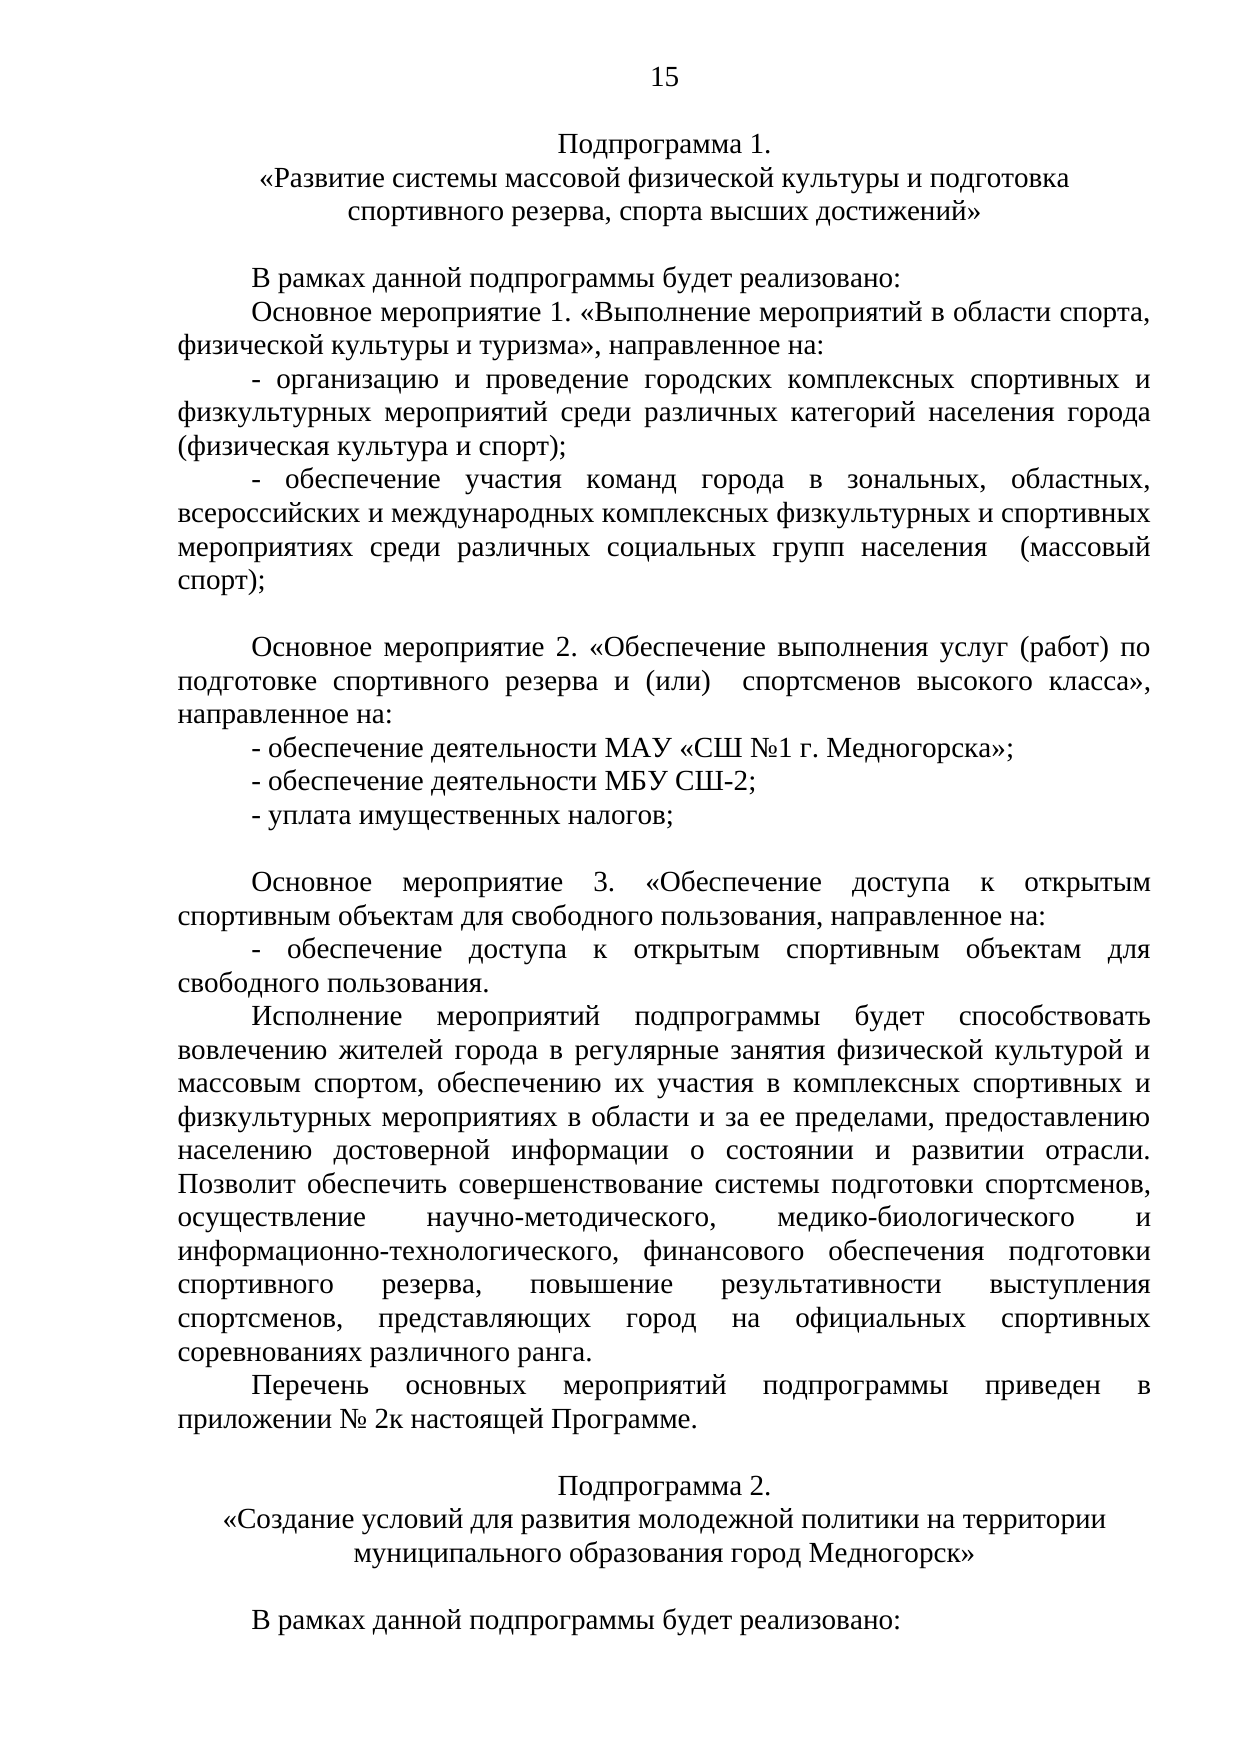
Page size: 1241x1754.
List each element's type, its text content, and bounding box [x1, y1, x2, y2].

text Подпрограмма 1. [177, 126, 1152, 160]
text - уплата имущественных налогов; [177, 797, 1152, 831]
text Перечень основных мероприятий подпрограммы приведен в приложении № 2к настоящей Программе. [177, 1367, 1152, 1434]
text «Развитие системы массовой физической культуры и подготовка спортивного резерва, спорта высших достижений» [177, 160, 1152, 227]
text - организацию и проведение городских комплексных спортивных и физкультурных мероприятий среди различных категорий населения города (физическая культура и спорт); [177, 361, 1152, 462]
text Основное мероприятие 2. «Обеспечение выполнения услуг (работ) по подготовке спортивного резерва и (или) спортсменов высокого класса», направленное на: [177, 629, 1152, 730]
subtitle Подпрограмма 2. [177, 1468, 1152, 1501]
text Основное мероприятие 3. «Обеспечение доступа к открытым спортивным объектам для свободного пользования, направленное на: [177, 864, 1152, 931]
text - обеспечение участия команд города в зональных, областных, всероссийских и международных комплексных физкультурных и спортивных мероприятиях среди различных социальных групп населения (массовый спорт); [177, 462, 1152, 596]
text Основное мероприятие 1. «Выполнение мероприятий в области спорта, физической культуры и туризма», направленное на: [177, 294, 1152, 361]
text - обеспечение деятельности МАУ «СШ №1 г. Медногорска»; [177, 730, 1152, 763]
text В рамках данной подпрограммы будет реализовано: [177, 1602, 1152, 1636]
text В рамках данной подпрограммы будет реализовано: [177, 260, 1152, 294]
text Исполнение мероприятий подпрограммы будет способствовать вовлечению жителей города в регулярные занятия физической культурой и массовым спортом, обеспечению их участия в комплексных спортивных и физкультурных мероприятиях в области и за ее пределами, предоставлению населению достоверной информации о состоянии и развитии отрасли. Позволит обеспечить совершенствование системы подготовки спортсменов, осуществление научно-методического, медико-биологического и информационно-технологического, финансового обеспечения подготовки спортивного резерва, повышение результативности выступления спортсменов, представляющих город на официальных спортивных соревнованиях различного ранга. [177, 998, 1152, 1367]
text - обеспечение деятельности МБУ СШ-2; [177, 763, 1152, 797]
text - обеспечение доступа к открытым спортивным объектам для свободного пользования. [177, 931, 1152, 998]
text «Создание условий для развития молодежной политики на территории муниципального образования город Медногорск» [177, 1501, 1152, 1568]
